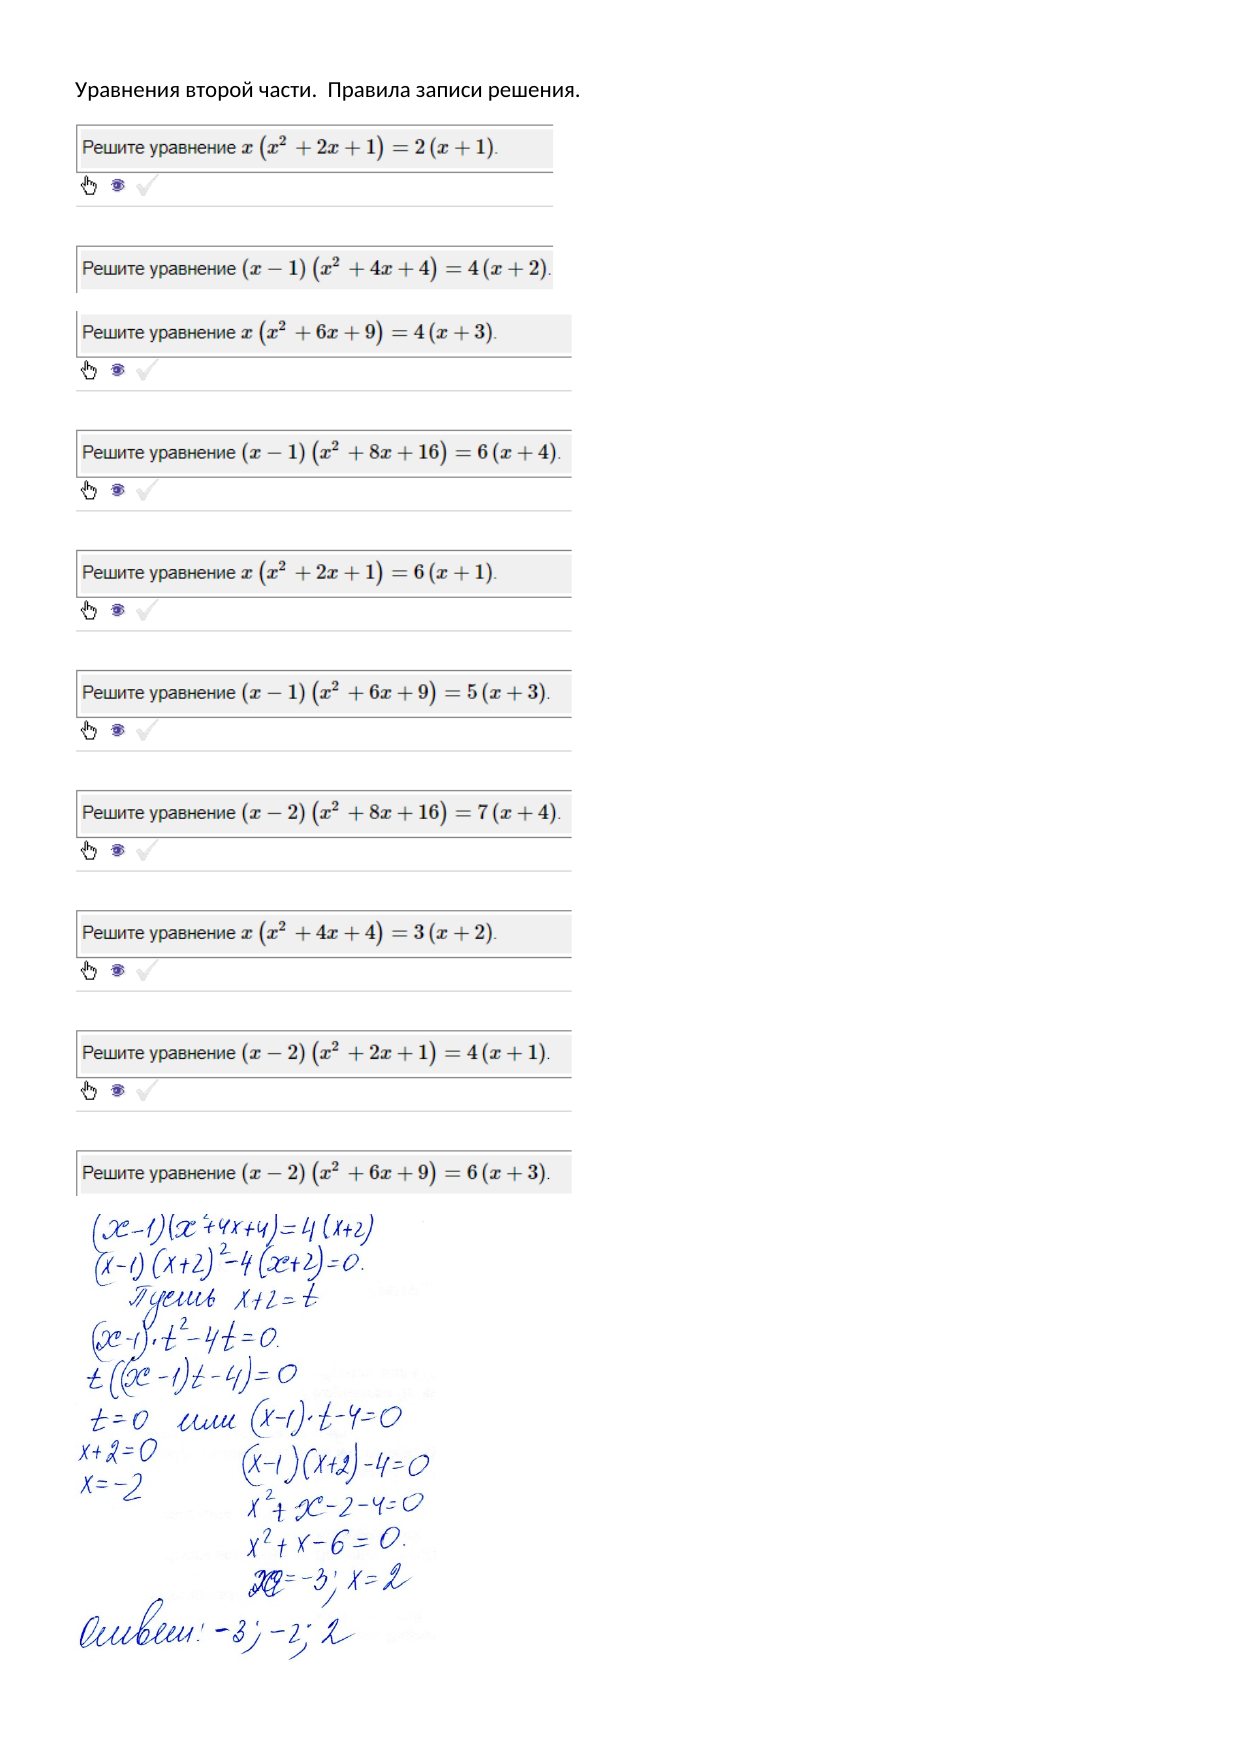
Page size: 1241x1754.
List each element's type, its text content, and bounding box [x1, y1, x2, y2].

picture [75, 311, 572, 1196]
text Уравнения второй части. Правила записи решения. [75, 75, 1165, 103]
picture [75, 1214, 436, 1664]
picture [75, 121, 554, 293]
